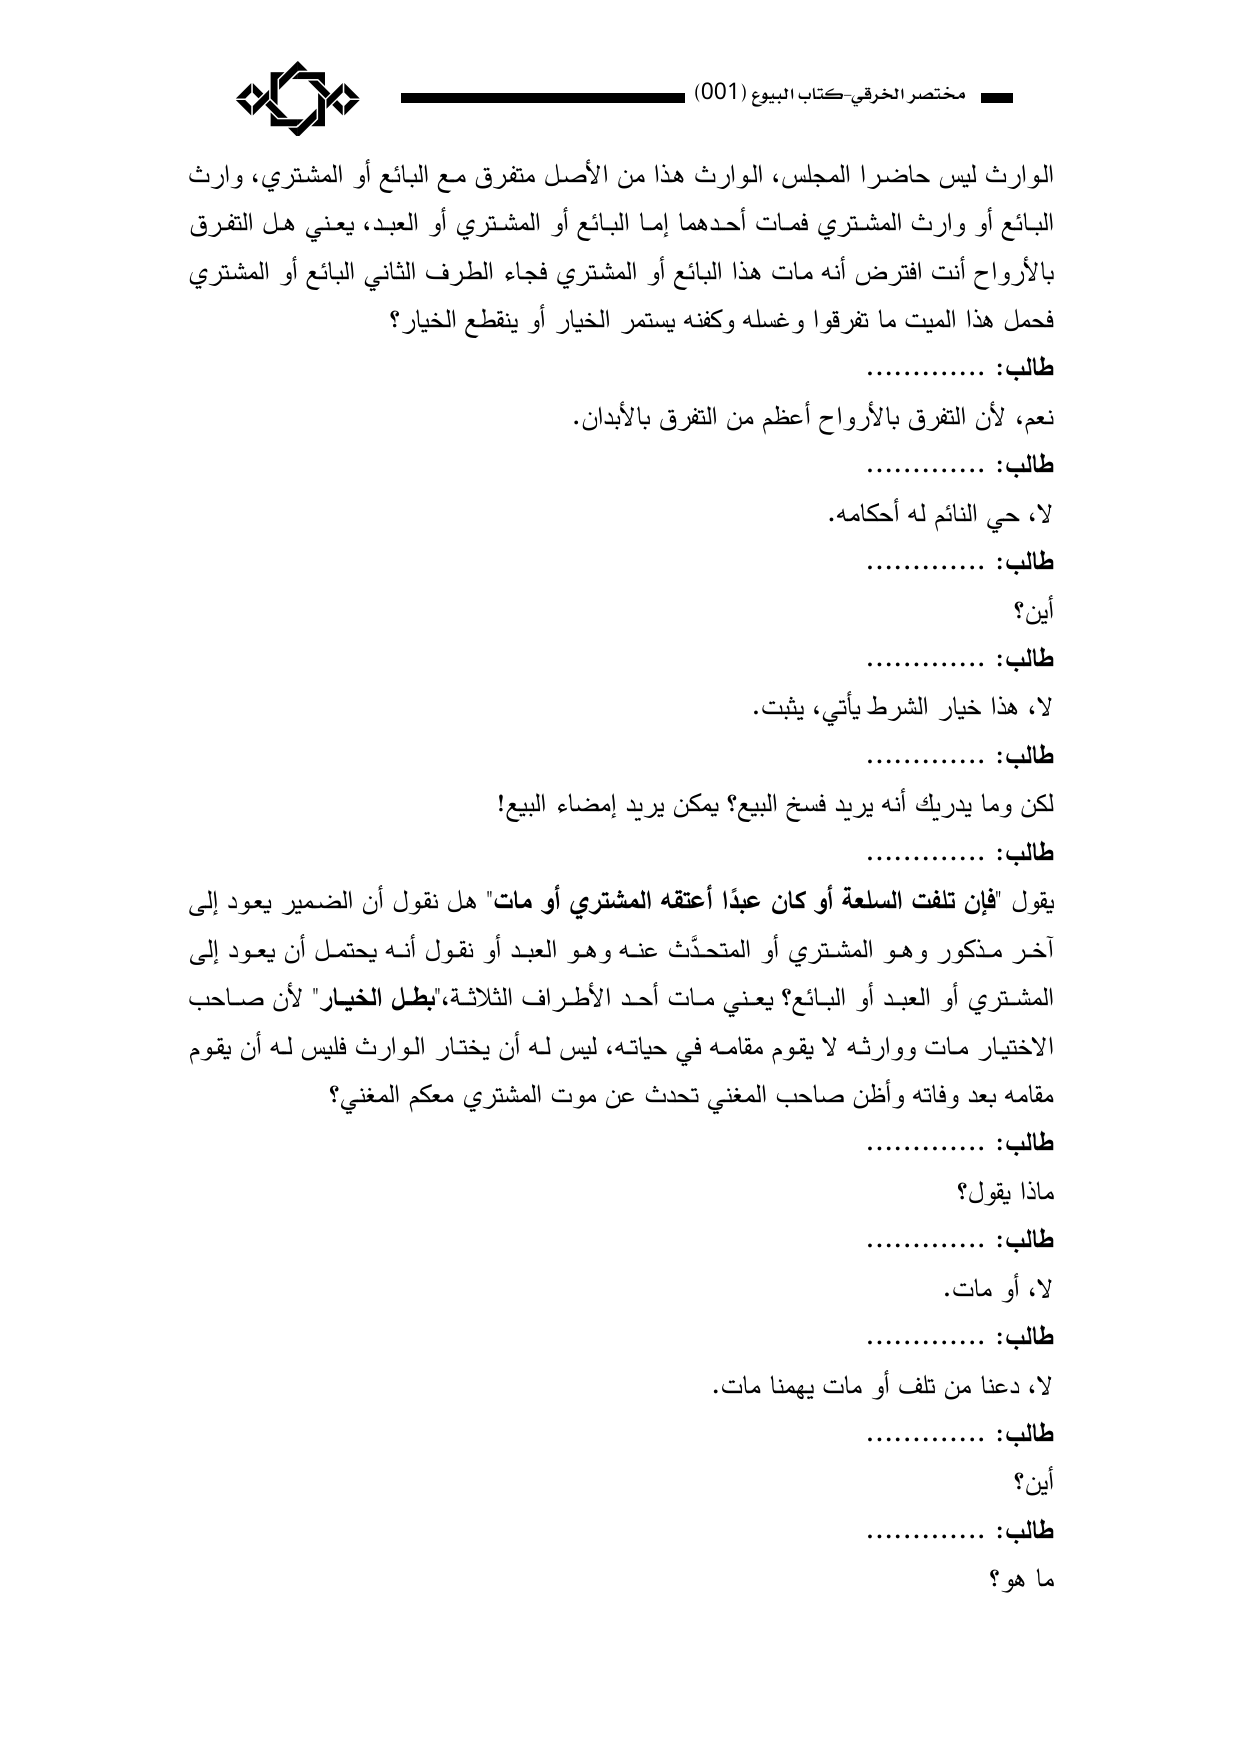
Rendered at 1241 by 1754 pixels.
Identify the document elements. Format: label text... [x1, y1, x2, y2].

text لا، دعنا من تلف أو مات يهمنا مات. [187, 1361, 1053, 1409]
text طالب: ............. [187, 828, 1053, 876]
text لا، هذا خيار الشرط يأتي، يثبت. [187, 682, 1053, 731]
text طالب: ............. [187, 731, 1053, 779]
text لا، أو مات. [187, 1264, 1053, 1312]
text طالب: ............. [187, 1118, 1053, 1167]
text طالب: ............. [187, 1409, 1053, 1457]
text طالب: ............. [187, 634, 1053, 682]
text أين؟ [187, 586, 1053, 634]
text لا، حي النائم له أحكامه. [187, 489, 1053, 537]
text أين؟ [187, 1457, 1053, 1506]
text يقول "فإن تلفت السلعة أو كان عبدًا أعتقه المشتري أو مات" هل نقول أن الضمير يعود إلى آخر مذكور وهو المشتري أو المتحدَّث عنه وهو العبد أو نقول أنه يحتمل أن يعود إلى المشتري أو العبد أو البائع؟ يعني مات أحد الأطراف الثلاثة،"بطل الخيار" لأن صاحب الاختيار مات ووارثه لا يقوم مقامه في حياته، ليس له أن يختار الوارث فليس له أن يقوم مقامه بعد وفاته وأظن صاحب المغني تحدث عن موت المشتري معكم المغني؟ [187, 876, 1053, 1118]
text الوارث ليس حاضرا المجلس، الوارث هذا من الأصل متفرق مع البائع أو المشتري، وارث البائع أو وارث المشتري فمات أحدهما إما البائع أو المشتري أو العبد، يعني هل التفرق بالأرواح أنت افترض أنه مات هذا البائع أو المشتري فجاء الطرف الثاني البائع أو المشتري فحمل هذا الميت ما تفرقوا وغسله وكفنه يستمر الخيار أو ينقطع الخيار؟ [187, 150, 1053, 343]
text طالب: ............. [187, 537, 1053, 586]
text نعم، لأن التفرق بالأرواح أعظم من التفرق بالأبدان. [187, 392, 1053, 440]
text طالب: ............. [187, 1312, 1053, 1361]
text ماذا يقول؟ [187, 1167, 1053, 1215]
text طالب: ............. [187, 1215, 1053, 1264]
text لكن وما يدريك أنه يريد فسخ البيع؟ يمكن يريد إمضاء البيع! [187, 779, 1053, 828]
text طالب: ............. [187, 343, 1053, 392]
text طالب: ............. [187, 440, 1053, 489]
text طالب: ............. [187, 1506, 1053, 1554]
text ما هو؟ [187, 1554, 1053, 1603]
